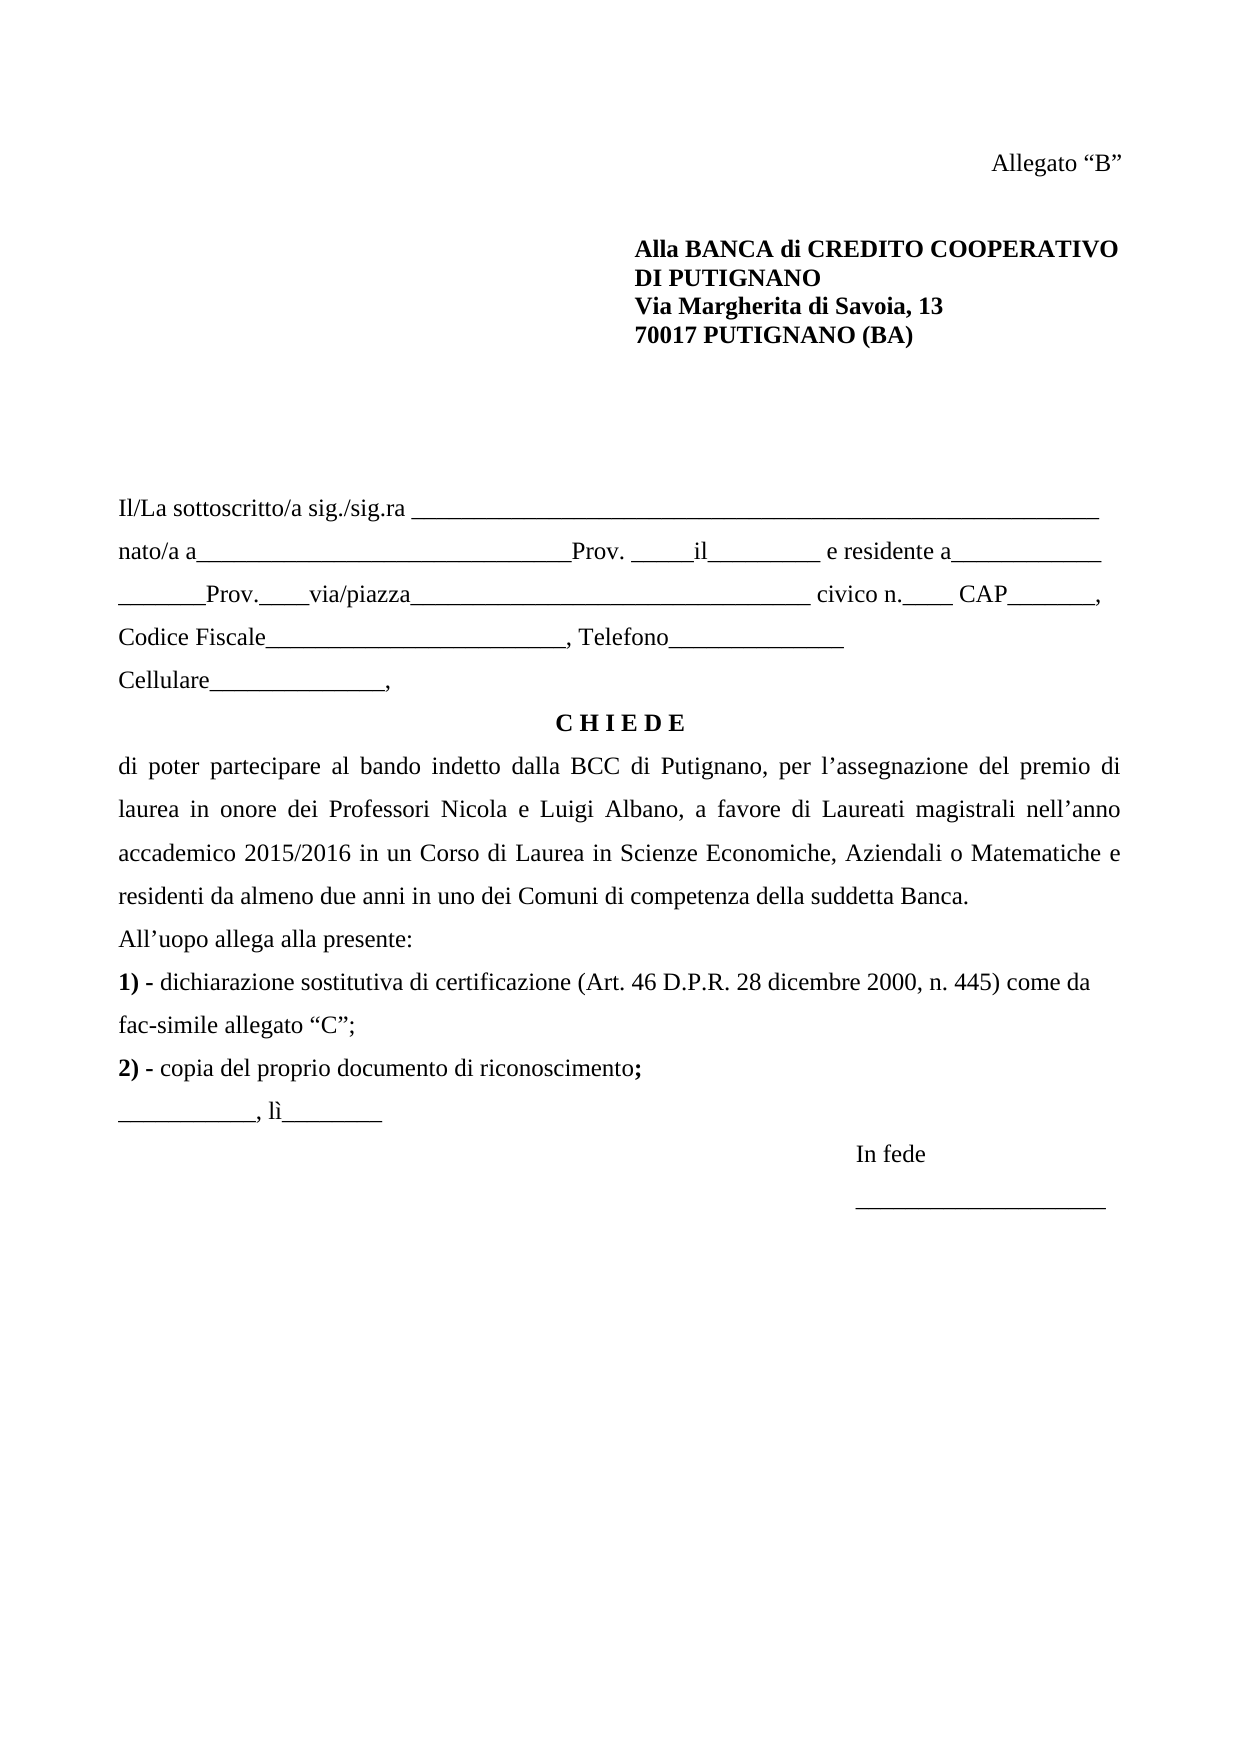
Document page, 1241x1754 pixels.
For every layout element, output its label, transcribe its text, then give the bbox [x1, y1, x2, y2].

text 70017 PUTIGNANO (BA) [634, 320, 1122, 349]
text Codice Fiscale________________________, Telefono______________ Cellulare______________, [118, 622, 1122, 694]
text All’uopo allega alla presente: [118, 924, 1122, 953]
text 2) - copia del proprio documento di riconoscimento; [118, 1053, 1122, 1082]
text DI PUTIGNANO [634, 263, 1122, 291]
text C H I E D E [118, 708, 1122, 737]
text di poter partecipare al bando indetto dalla BCC di Putignano, per l’assegnazione del premio di laurea in onore dei Professori Nicola e Luigi Albano, a favore di Laureati magistrali nell’anno accademico 2015/2016 in un Corso di Laurea in Scienze Economiche, Aziendali o Matematiche e residenti da almeno due anni in uno dei Comuni di competenza della suddetta Banca. [118, 751, 1122, 909]
text ____________________ [856, 1183, 1122, 1211]
text 1) - dichiarazione sostitutiva di certificazione (Art. 46 D.P.R. 28 dicembre 2000, n. 445) come da fac-simile allegato “C”; [118, 967, 1122, 1039]
text Alla BANCA di CREDITO COOPERATIVO [634, 234, 1122, 263]
text nato/a a______________________________Prov. _____il_________ e residente a____________ [118, 536, 1122, 564]
text Via Margherita di Savoia, 13 [634, 291, 1122, 320]
text Il/La sottoscritto/a sig./sig.ra _______________________________________________________ [118, 493, 1122, 521]
text Allegato “B” [118, 148, 1122, 176]
text In fede [856, 1139, 1122, 1168]
text _______Prov.____via/piazza________________________________ civico n.____ CAP_______, [118, 579, 1122, 608]
text ___________, lì________ [118, 1096, 1122, 1125]
